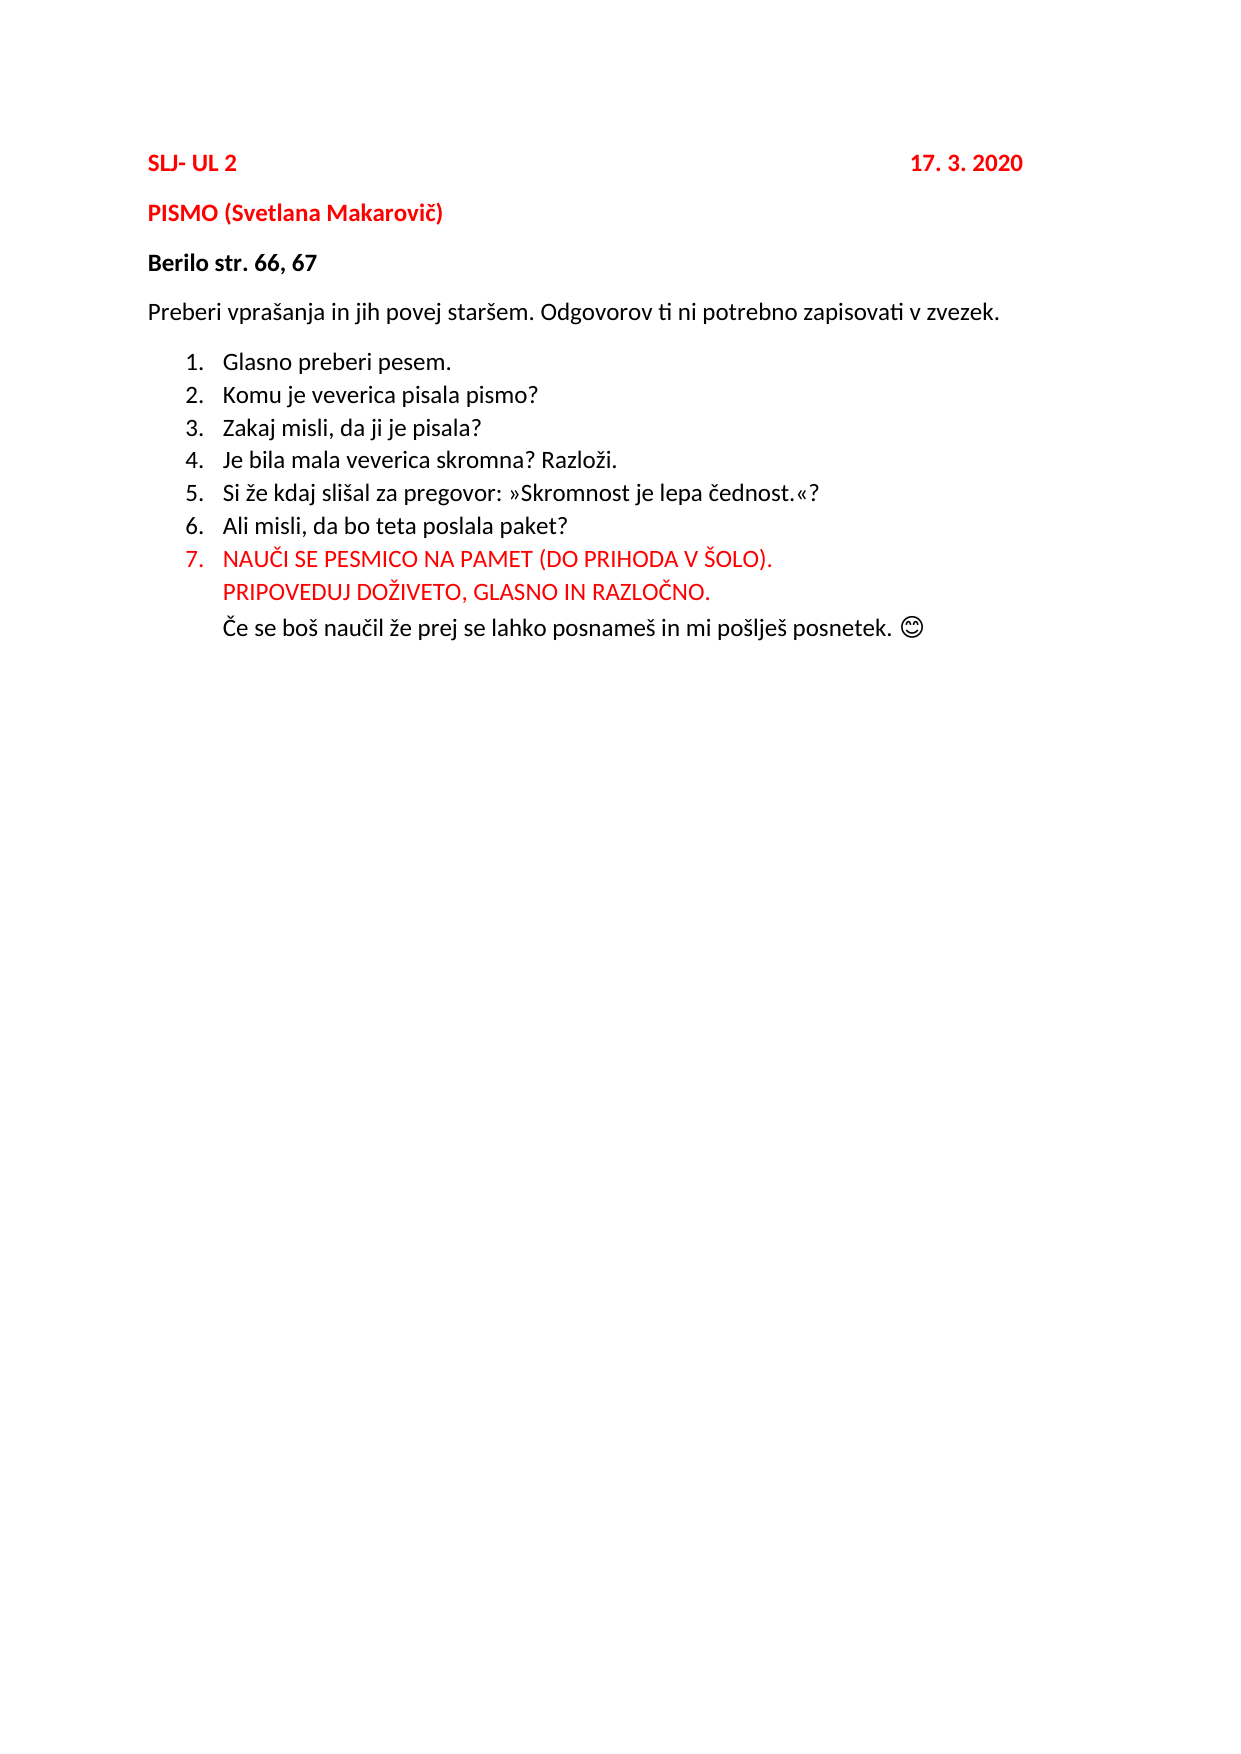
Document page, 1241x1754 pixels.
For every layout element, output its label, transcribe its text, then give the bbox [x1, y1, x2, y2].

list Zakaj misli, da ji je pisala? [185, 412, 1093, 442]
list Glasno preberi pesem. [185, 346, 1093, 376]
list PRIPOVEDUJ DOŽIVETO, GLASNO IN RAZLOČNO. [223, 576, 1093, 607]
text SLJ- UL 2 17. 3. 2020 [148, 148, 1093, 178]
list Komu je veverica pisala pismo? [185, 379, 1093, 409]
list Je bila mala veverica skromna? Razloži. [185, 445, 1093, 475]
text PISMO (Svetlana Makarovič) [148, 197, 1093, 228]
list Ali misli, da bo teta poslala paket? [185, 511, 1093, 541]
list Če se boš naučil že prej se lahko posnameš in mi pošlješ posnetek. [223, 609, 1093, 643]
text Preberi vprašanja in jih povej staršem. Odgovorov ti ni potrebno zapisovati v zvezek. [148, 296, 1093, 327]
list Si že kdaj slišal za pregovor: »Skromnost je lepa čednost.«? [185, 478, 1093, 508]
text Berilo str. 66, 67 [148, 247, 1093, 277]
list NAUČI SE PESMICO NA PAMET (DO PRIHODA V ŠOLO). [185, 543, 1093, 574]
